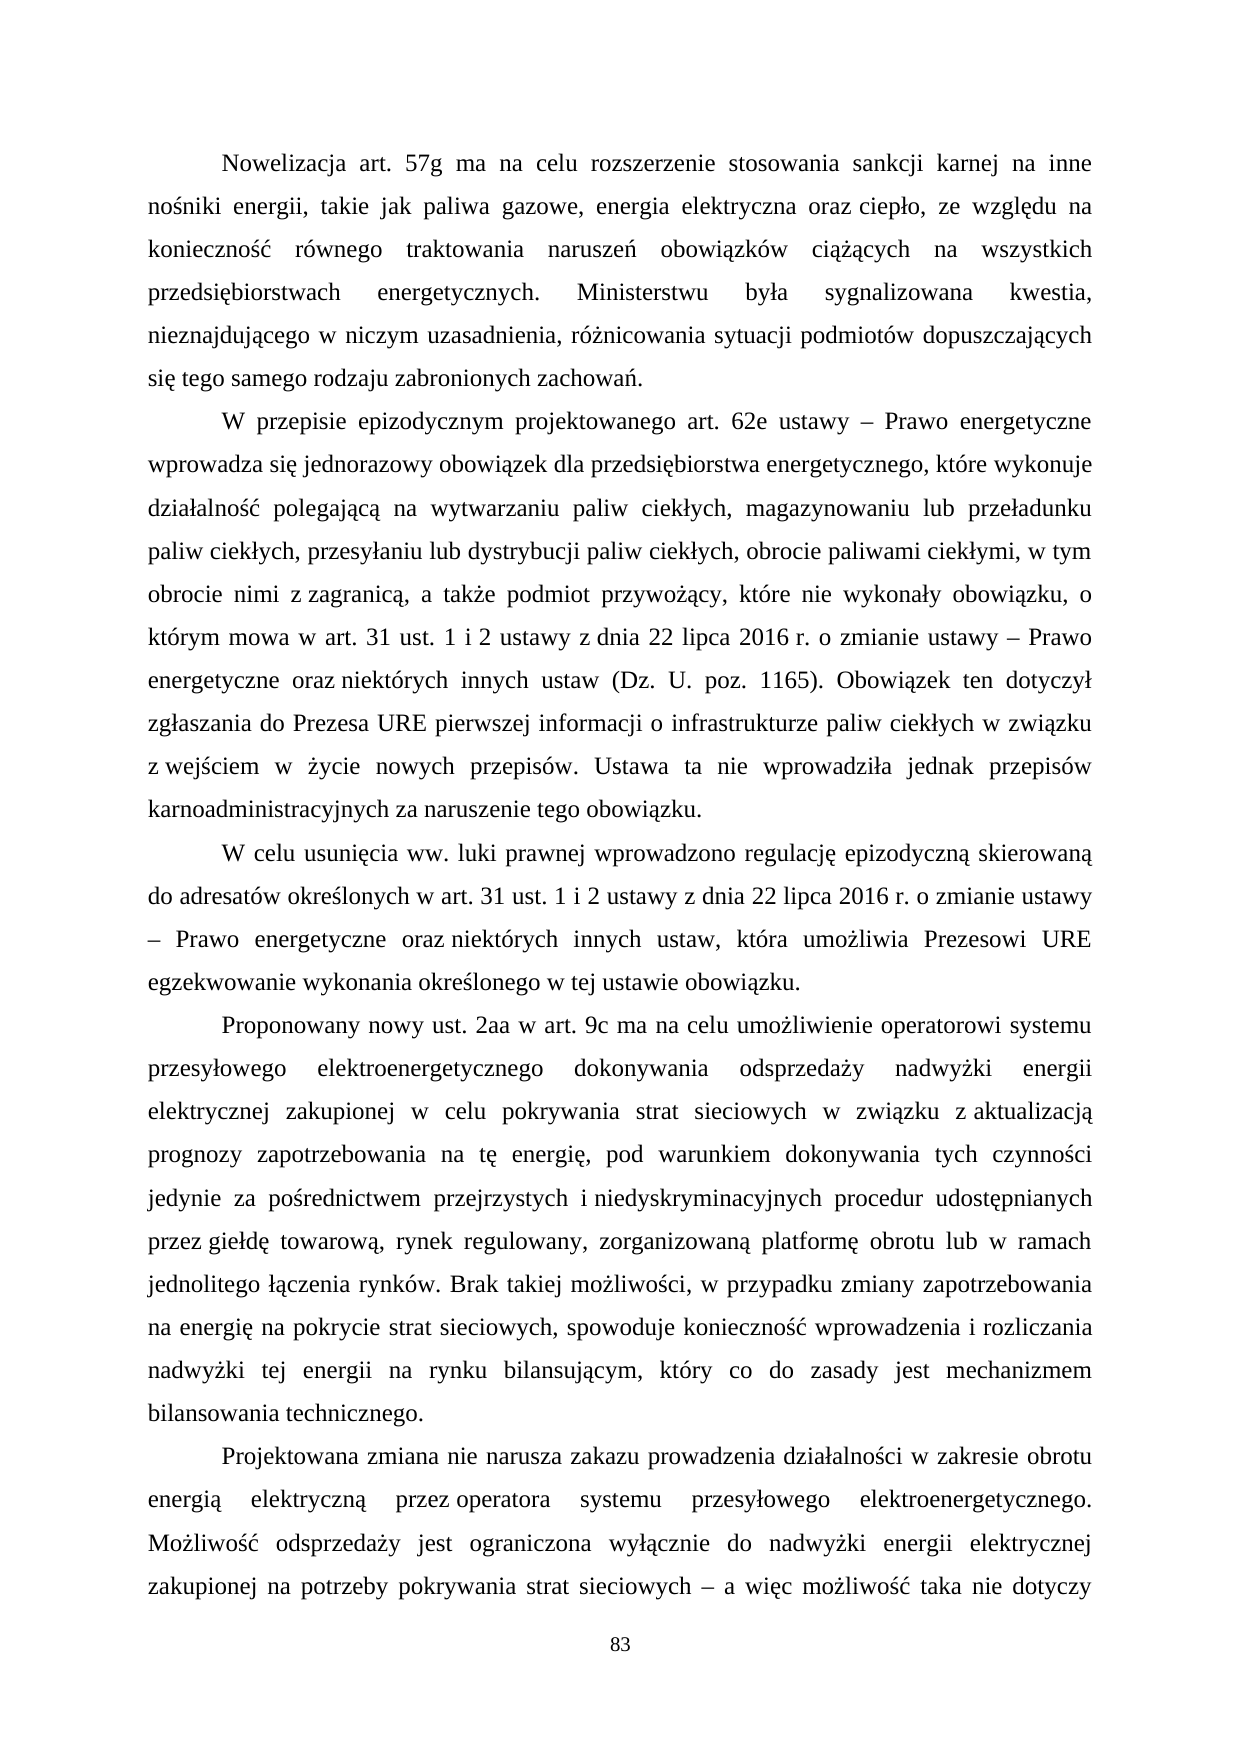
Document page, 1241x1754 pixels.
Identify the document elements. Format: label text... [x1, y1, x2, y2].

text Nowelizacja art. 57g ma na celu rozszerzenie stosowania sankcji karnej na inne nośniki energii, takie jak paliwa gazowe, energia elektryczna oraz ciepło, ze względu na konieczność równego traktowania naruszeń obowiązków ciążących na wszystkich przedsiębiorstwach energetycznych. Ministerstwu była sygnalizowana kwestia, nieznajdującego w niczym uzasadnienia, różnicowania sytuacji podmiotów dopuszczających się tego samego rodzaju zabronionych zachowań. [148, 148, 1093, 392]
text W przepisie epizodycznym projektowanego art. 62e ustawy – Prawo energetyczne wprowadza się jednorazowy obowiązek dla przedsiębiorstwa energetycznego, które wykonuje działalność polegającą na wytwarzaniu paliw ciekłych, magazynowaniu lub przeładunku paliw ciekłych, przesyłaniu lub dystrybucji paliw ciekłych, obrocie paliwami ciekłymi, w tym obrocie nimi z zagranicą, a także podmiot przywożący, które nie wykonały obowiązku, o którym mowa w art. 31 ust. 1 i 2 ustawy z dnia 22 lipca 2016 r. o zmianie ustawy – Prawo energetyczne oraz niektórych innych ustaw (Dz. U. poz. 1165). Obowiązek ten dotyczył zgłaszania do Prezesa URE pierwszej informacji o infrastrukturze paliw ciekłych w związku z wejściem w życie nowych przepisów. Ustawa ta nie wprowadziła jednak przepisów karnoadministracyjnych za naruszenie tego obowiązku. [148, 406, 1093, 823]
text W celu usunięcia ww. luki prawnej wprowadzono regulację epizodyczną skierowaną do adresatów określonych w art. 31 ust. 1 i 2 ustawy z dnia 22 lipca 2016 r. o zmianie ustawy – Prawo energetyczne oraz niektórych innych ustaw, która umożliwia Prezesowi URE egzekwowanie wykonania określonego w tej ustawie obowiązku. [148, 838, 1093, 996]
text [148, 1441, 1093, 1599]
text Proponowany nowy ust. 2aa w art. 9c ma na celu umożliwienie operatorowi systemu przesyłowego elektroenergetycznego dokonywania odsprzedaży nadwyżki energii elektrycznej zakupionej w celu pokrywania strat sieciowych w związku z aktualizacją prognozy zapotrzebowania na tę energię, pod warunkiem dokonywania tych czynności jedynie za pośrednictwem przejrzystych i niedyskryminacyjnych procedur udostępnianych przez giełdę towarową, rynek regulowany, zorganizowaną platformę obrotu lub w ramach jednolitego łączenia rynków. Brak takiej możliwości, w przypadku zmiany zapotrzebowania na energię na pokrycie strat sieciowych, spowoduje konieczność wprowadzenia i rozliczania nadwyżki tej energii na rynku bilansującym, który co do zasady jest mechanizmem bilansowania technicznego. [148, 1010, 1093, 1427]
